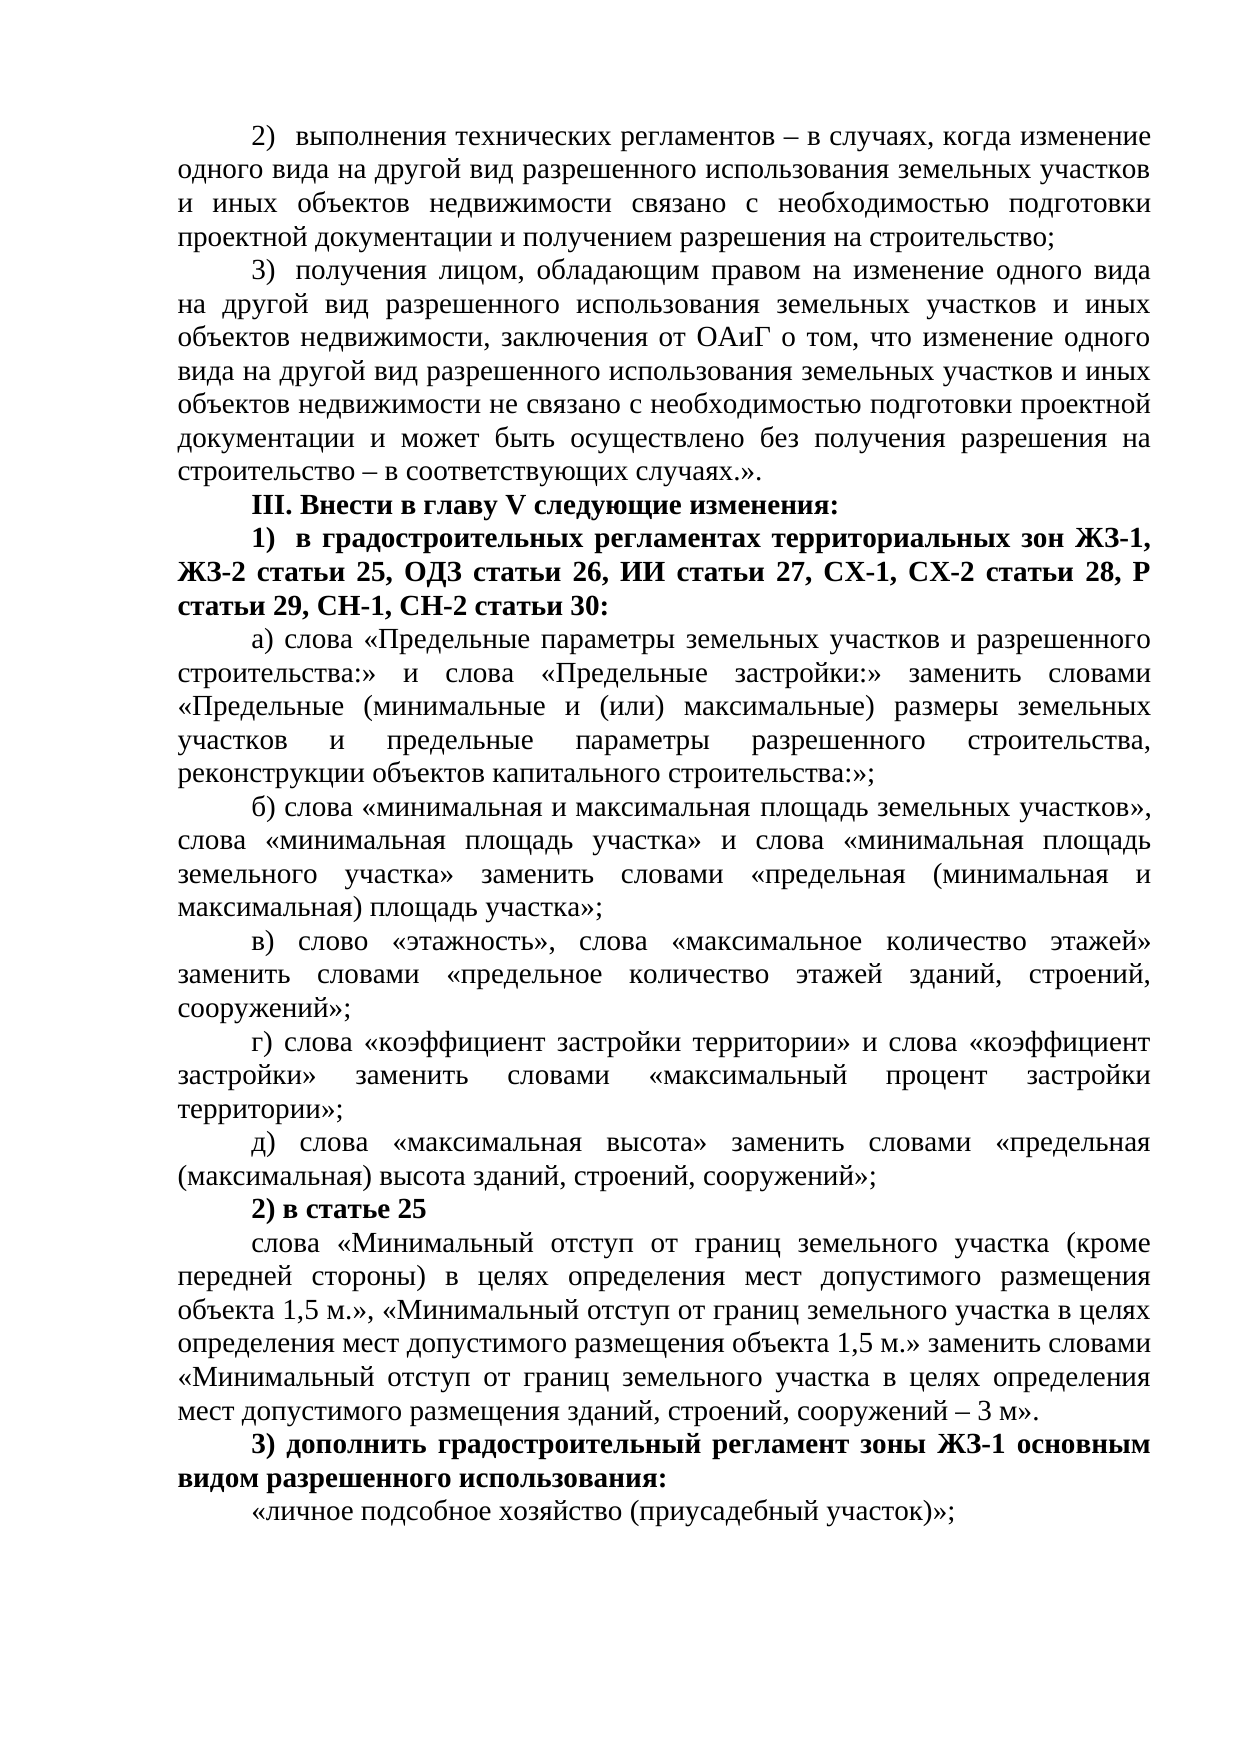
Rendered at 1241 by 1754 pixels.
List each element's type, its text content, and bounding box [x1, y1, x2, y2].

list в) слово «этажность», слова «максимальное количество этажей» заменить словами «предельное количество этажей зданий, строений, сооружений»; [177, 923, 1152, 1024]
list 2) в статье 25 [177, 1191, 1152, 1225]
list г) слова «коэффициент застройки территории» и слова «коэффициент застройки» заменить словами «максимальный процент застройки территории»; [177, 1024, 1152, 1124]
list д) слова «максимальная высота» заменить словами «предельная (максимальная) высота зданий, строений, сооружений»; [177, 1124, 1152, 1191]
list слова «Минимальный отступ от границ земельного участка (кроме передней стороны) в целях определения мест допустимого размещения объекта 1,5 м.», «Минимальный отступ от границ земельного участка в целях определения мест допустимого размещения объекта 1,5 м.» заменить словами «Минимальный отступ от границ земельного участка в целях определения мест допустимого размещения зданий, строений, сооружений – 3 м». [177, 1225, 1152, 1426]
list б) слова «минимальная и максимальная площадь земельных участков», слова «минимальная площадь участка» и слова «минимальная площадь земельного участка» заменить словами «предельная (минимальная и максимальная) площадь участка»; [177, 789, 1152, 923]
list 3) дополнить градостроительный регламент зоны ЖЗ-1 основным видом разрешенного использования: [177, 1426, 1152, 1493]
list «личное подсобное хозяйство (приусадебный участок)»; [177, 1493, 1152, 1527]
text III. Внести в главу V следующие изменения: [177, 487, 1152, 521]
list 3) получения лицом, обладающим правом на изменение одного вида на другой вид разрешенного использования земельных участков и иных объектов недвижимости, заключения от ОАиГ о том, что изменение одного вида на другой вид разрешенного использования земельных участков и иных объектов недвижимости не связано с необходимостью подготовки проектной документации и может быть осуществлено без получения разрешения на строительство – в соответствующих случаях.». [177, 252, 1152, 487]
list а) слова «Предельные параметры земельных участков и разрешенного строительства:» и слова «Предельные застройки:» заменить словами «Предельные (минимальные и (или) максимальные) размеры земельных участков и предельные параметры разрешенного строительства, реконструкции объектов капитального строительства:»; [177, 621, 1152, 789]
list 2) выполнения технических регламентов – в случаях, когда изменение одного вида на другой вид разрешенного использования земельных участков и иных объектов недвижимости связано с необходимостью подготовки проектной документации и получением разрешения на строительство; [177, 118, 1152, 252]
list в градостроительных регламентах территориальных зон ЖЗ-1, ЖЗ-2 статьи 25, ОДЗ статьи 26, ИИ статьи 27, СХ-1, СХ-2 статьи 28, Р статьи 29, СН-1, СН-2 статьи 30: [177, 521, 1152, 621]
